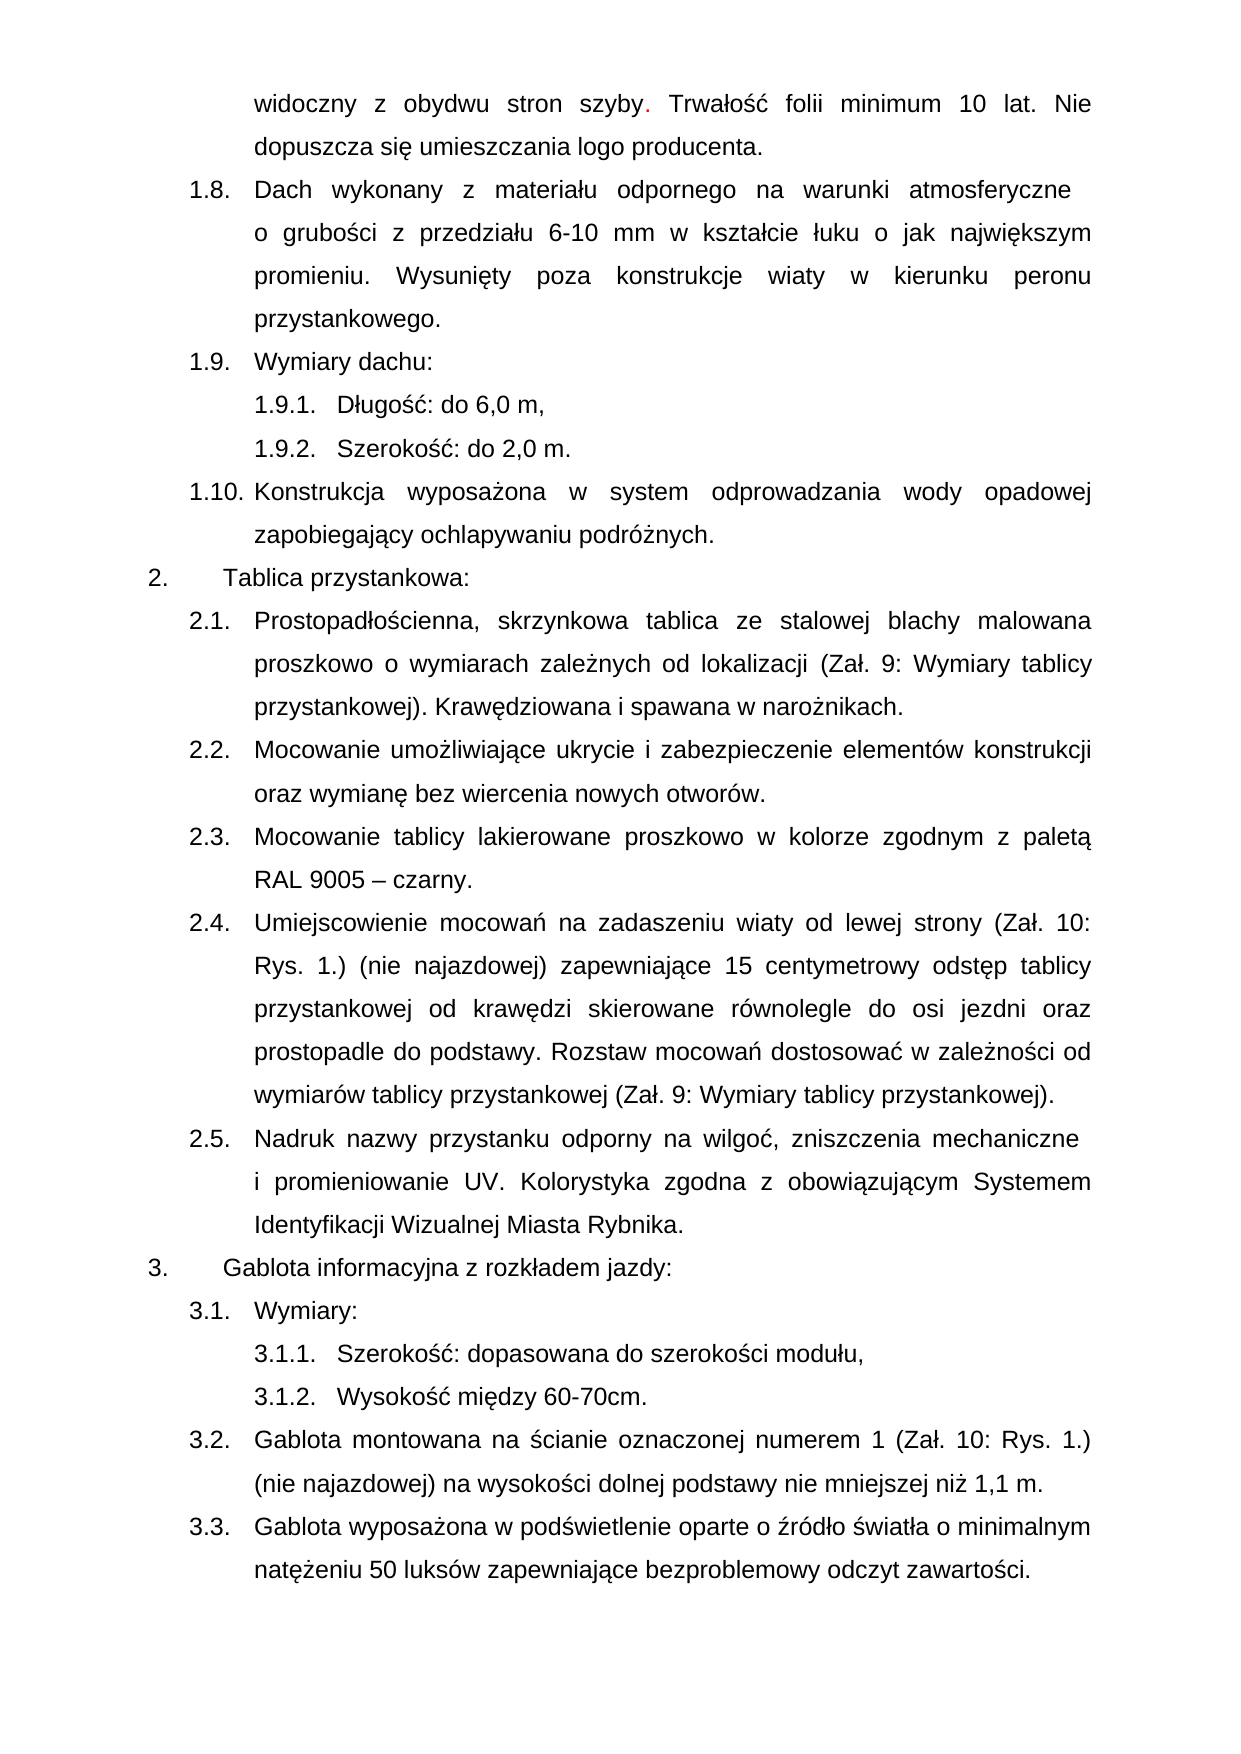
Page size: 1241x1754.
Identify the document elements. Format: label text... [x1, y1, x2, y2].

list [189, 89, 1093, 161]
list Wymiary: [189, 1296, 1093, 1325]
list Nadruk nazwy przystanku odporny na wilgoć, zniszczenia mechaniczne i promieniowanie UV. Kolorystyka zgodna z obowiązującym Systemem Identyfikacji Wizualnej Miasta Rybnika. [189, 1124, 1093, 1239]
list Umiejscowienie mocowań na zadaszeniu wiaty od lewej strony (Zał. 10: Rys. 1.) (nie najazdowej) zapewniające 15 centymetrowy odstęp tablicy przystankowej od krawędzi skierowane równolegle do osi jezdni oraz prostopadle do podstawy. Rozstaw mocowań dostosować w zależności od wymiarów tablicy przystankowej (Zał. 9: Wymiary tablicy przystankowej). [189, 908, 1093, 1109]
list Gablota informacyjna z rozkładem jazdy: [148, 1253, 1093, 1282]
list Tablica przystankowa: [148, 563, 1093, 592]
list Gablota wyposażona w podświetlenie oparte o źródło światła o minimalnym natężeniu 50 luksów zapewniające bezproblemowy odczyt zawartości. [189, 1512, 1093, 1584]
list Prostopadłościenna, skrzynkowa tablica ze stalowej blachy malowana proszkowo o wymiarach zależnych od lokalizacji (Zał. 9: Wymiary tablicy przystankowej). Krawędziowana i spawana w narożnikach. [189, 606, 1093, 721]
list Gablota montowana na ścianie oznaczonej numerem 1 (Zał. 10: Rys. 1.) (nie najazdowej) na wysokości dolnej podstawy nie mniejszej niż 1,1 m. [189, 1426, 1093, 1497]
list Mocowanie umożliwiające ukrycie i zabezpieczenie elementów konstrukcji oraz wymianę bez wiercenia nowych otworów. [189, 736, 1093, 807]
list Długość: do 6,0 m, [254, 391, 1093, 419]
list Wysokość między 60-70cm. [254, 1382, 1093, 1411]
list Szerokość: dopasowana do szerokości modułu, [254, 1339, 1093, 1368]
list Mocowanie tablicy lakierowane proszkowo w kolorze zgodnym z paletą RAL 9005 – czarny. [189, 822, 1093, 894]
list Szerokość: do 2,0 m. [254, 434, 1093, 462]
list Wymiary dachu: [189, 347, 1093, 376]
list Konstrukcja wyposażona w system odprowadzania wody opadowej zapobiegający ochlapywaniu podróżnych. [189, 477, 1093, 549]
list Dach wykonany z materiału odpornego na warunki atmosferyczne o grubości z przedziału 6-10 mm w kształcie łuku o jak największym promieniu. Wysunięty poza konstrukcje wiaty w kierunku peronu przystankowego. [189, 175, 1093, 333]
